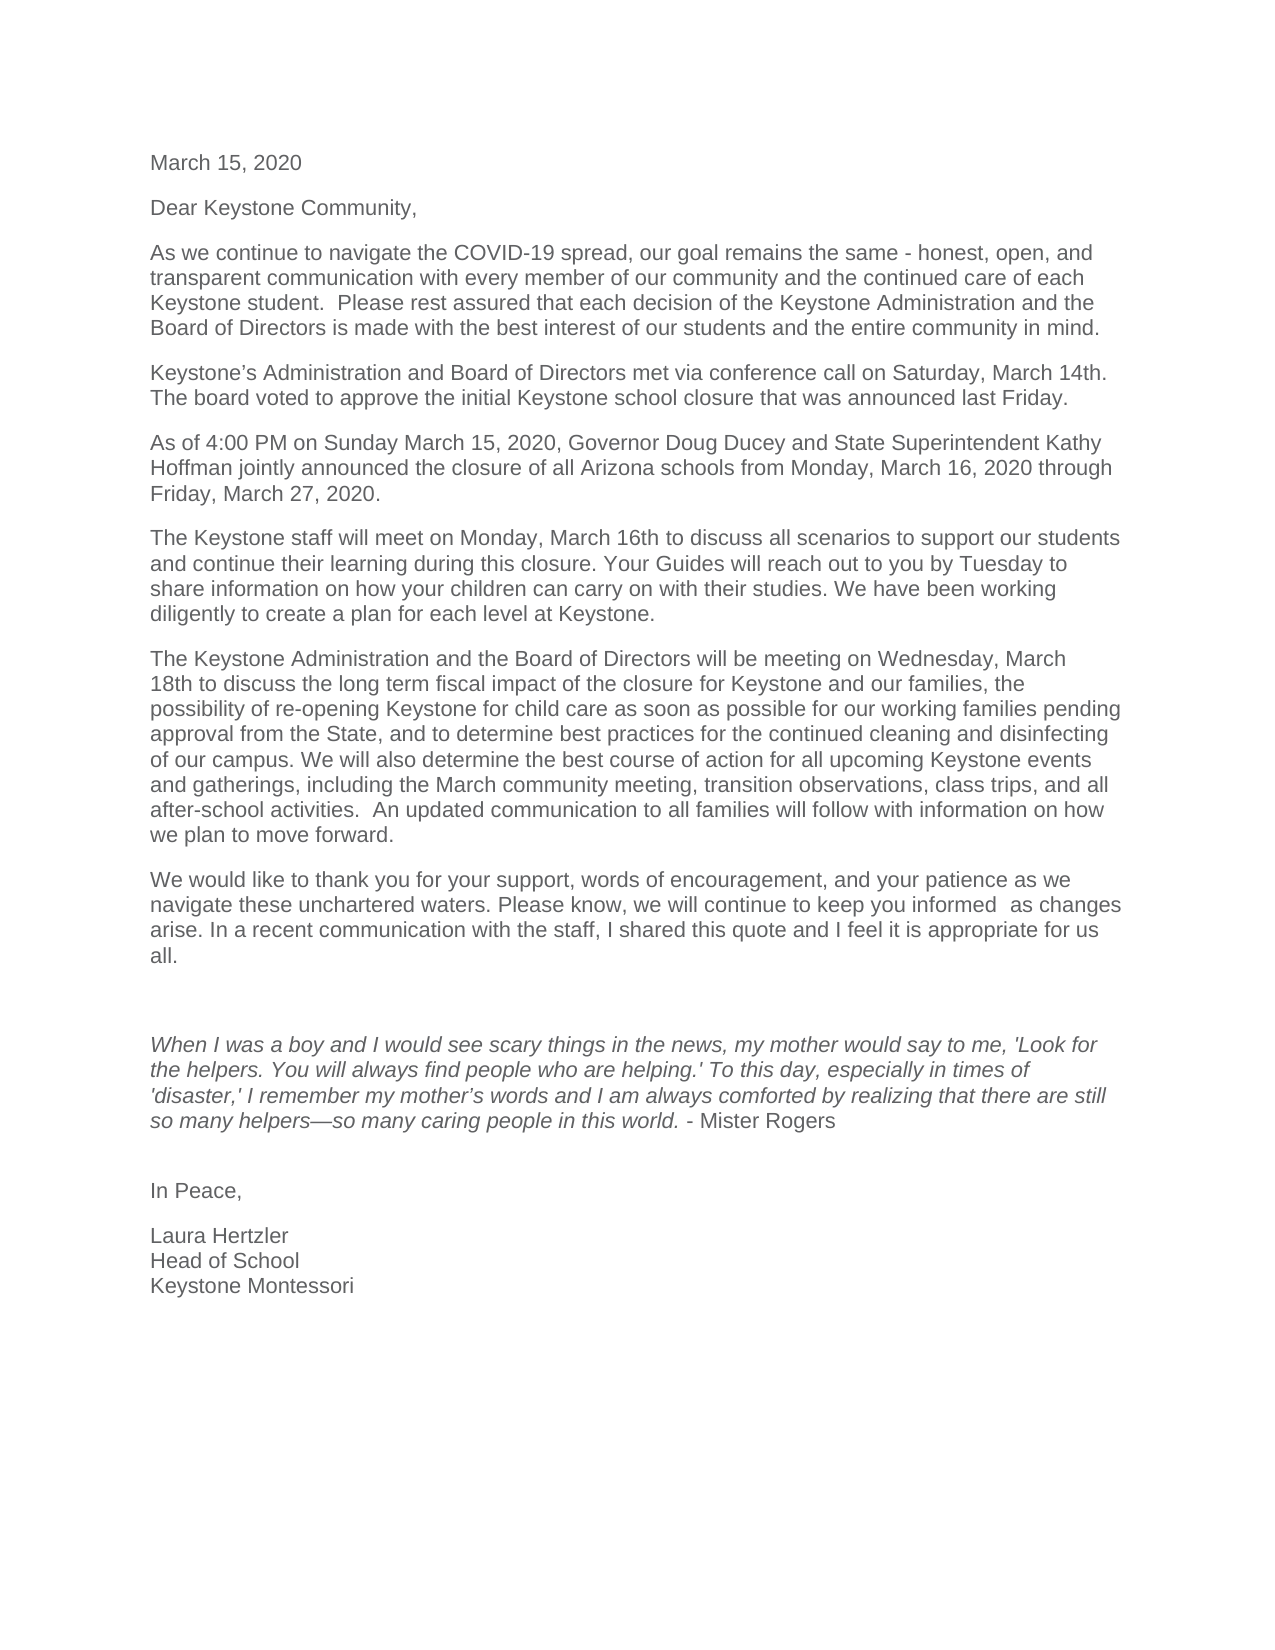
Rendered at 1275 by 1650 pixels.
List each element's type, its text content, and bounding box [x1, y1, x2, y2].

text Keystone’s Administration and Board of Directors met via conference call on Saturday, March 14th. The board voted to approve the initial Keystone school closure that was announced last Friday. [150, 360, 1125, 410]
text As we continue to navigate the COVID-19 spread, our goal remains the same - honest, open, and transparent communication with every member of our community and the continued care of each Keystone student. Please rest assured that each decision of the Keystone Administration and the Board of Directors is made with the best interest of our students and the entire community in mind. [150, 239, 1125, 340]
text We would like to thank you for your support, words of encouragement, and your patience as we navigate these unchartered waters. Please know, we will continue to keep you informed as changes arise. In a recent communication with the staff, I shared this quote and I feel it is appropriate for us all. [150, 867, 1125, 968]
text The Keystone staff will meet on Monday, March 16th to discuss all scenarios to support our students and continue their learning during this closure. Your Guides will reach out to you by Tuesday to share information on how your children can carry on with their studies. We have been working diligently to create a plan for each level at Keystone. [150, 525, 1125, 626]
text Dear Keystone Community, [150, 195, 1125, 220]
text Laura Hertzler Head of School Keystone Montessori [150, 1222, 1125, 1298]
text The Keystone Administration and the Board of Directors will be meeting on Wednesday, March 18th to discuss the long term fiscal impact of the closure for Keystone and our families, the possibility of re-opening Keystone for child care as soon as possible for our working families pending approval from the State, and to determine best practices for the continued cleaning and disinfecting of our campus. We will also determine the best course of action for all upcoming Keystone events and gatherings, including the March community meeting, transition observations, class trips, and all after-school activities. An updated communication to all families will follow with information on how we plan to move forward. [150, 646, 1125, 847]
text In Peace, [150, 1178, 1125, 1203]
text When I was a boy and I would see scary things in the news, my mother would say to me, 'Look for the helpers. You will always find people who are helping.' To this day, especially in times of 'disaster,' I remember my mother’s words and I am always comforted by realizing that there are still so many helpers—so many caring people in this world. - Mister Rogers [150, 1032, 1125, 1133]
text As of 4:00 PM on Sunday March 15, 2020, Governor Doug Ducey and State Superintendent Kathy Hoffman jointly announced the closure of all Arizona schools from Monday, March 16, 2020 through Friday, March 27, 2020. [150, 430, 1125, 506]
text March 15, 2020 [150, 150, 1125, 175]
